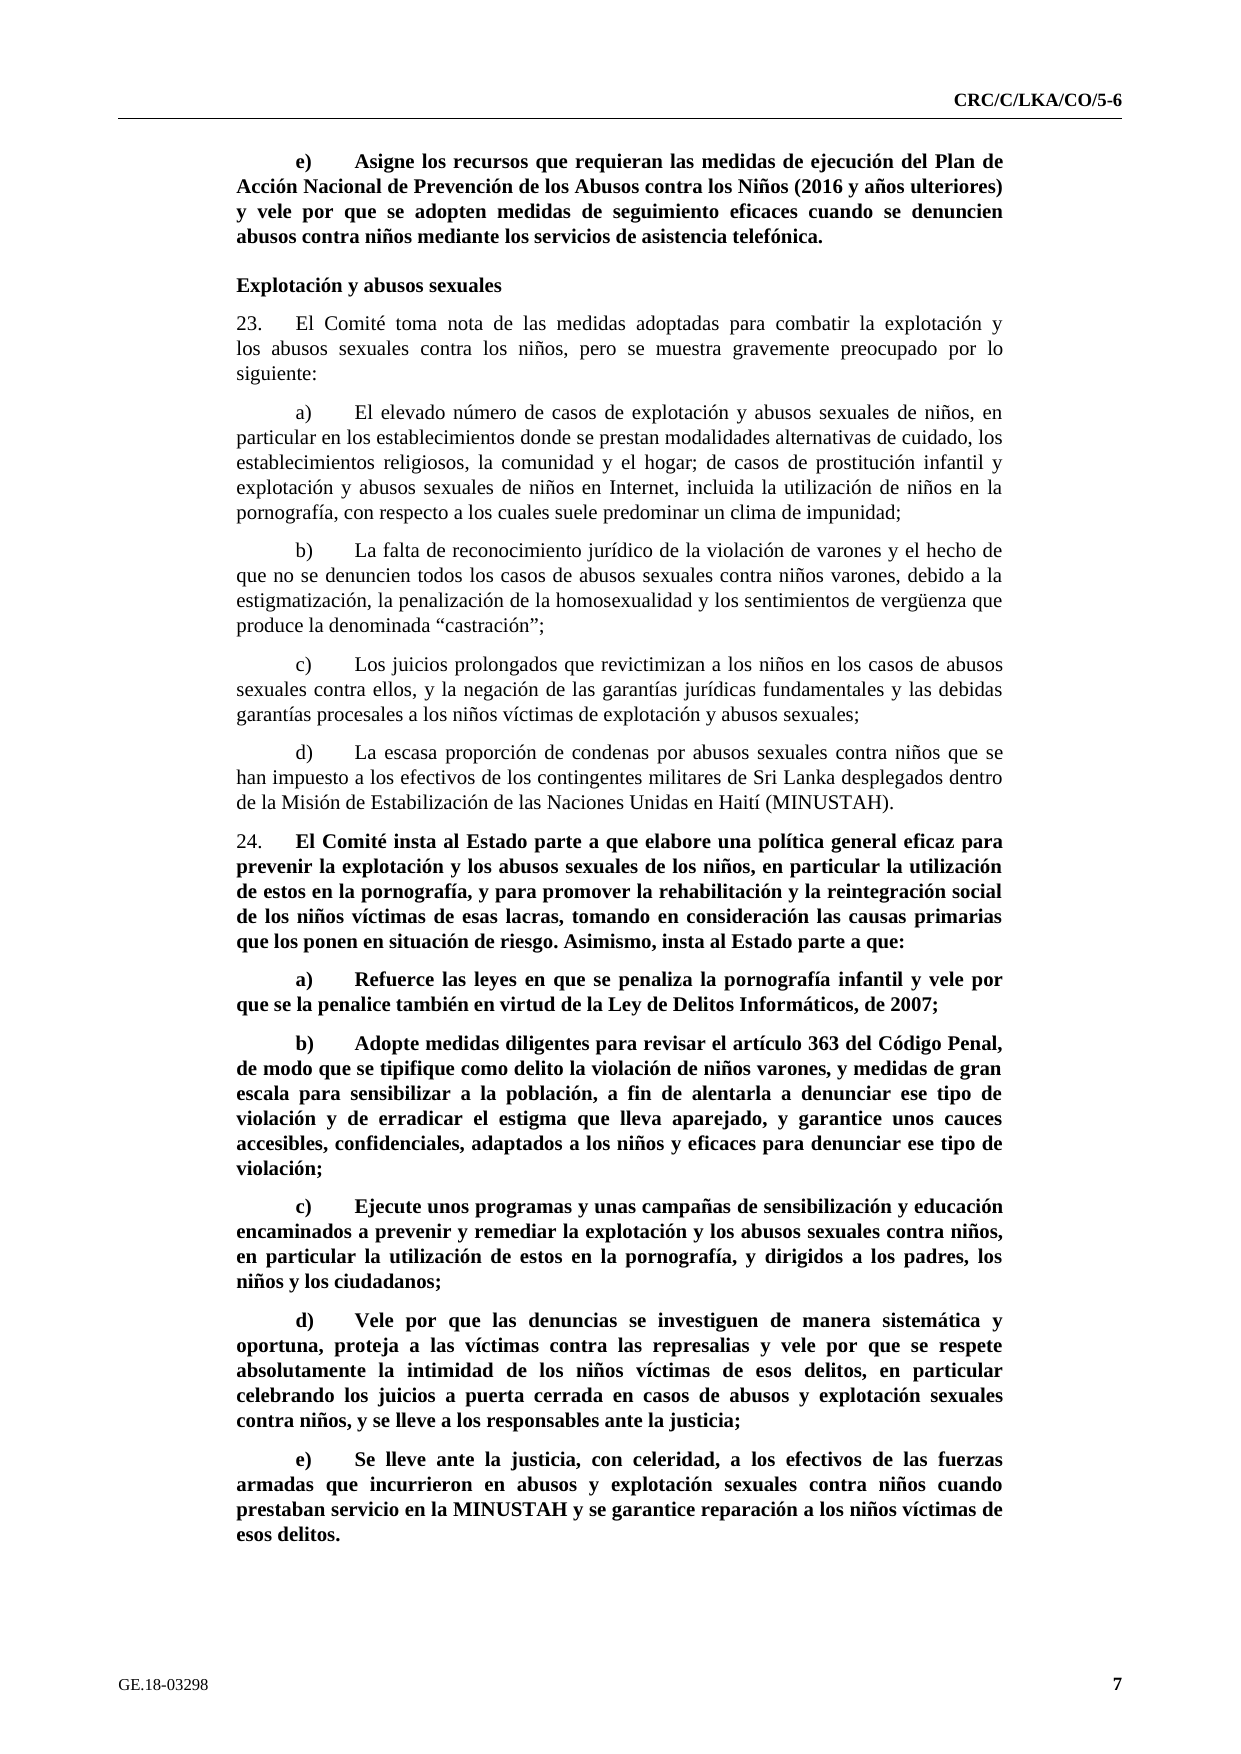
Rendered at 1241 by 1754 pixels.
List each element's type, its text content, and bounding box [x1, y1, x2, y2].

text b) La falta de reconocimiento jurídico de la violación de varones y el hecho de que no se denuncien todos los casos de abusos sexuales contra niños varones, debido a la estigmatización, la penalización de la homosexualidad y los sentimientos de vergüenza que produce la denominada “castración”; [236, 537, 1004, 637]
text a) Refuerce las leyes en que se penaliza la pornografía infantil y vele por que se la penalice también en virtud de de Delitos Informáticos, de 2007; [236, 966, 1004, 1016]
text b) Adopte medidas diligentes para revisar el artículo 363 del Código Penal, de modo que se tipifique como delito la violación de niños varones, y medidas de gran escala para sensibilizar a la población, a fin de alentarla a denunciar ese tipo de violación y de erradicar el estigma que lleva aparejado, y garantice unos cauces accesibles, confidenciales, adaptados a los niños y eficaces para denunciar ese tipo de violación; [236, 1030, 1004, 1180]
text 23. El Comité toma nota de las medidas adoptadas para combatir la explotación y los abusos sexuales contra los niños, pero se muestra gravemente preocupado por lo siguiente: [236, 310, 1004, 385]
text e) Asigne los recursos que requieran las medidas de ejecución del Plan de Acción Nacional de Prevención de los Abusos contra los Niños (2016 y años ulteriores) y vele por que se adopten medidas de seguimiento eficaces cuando se denuncien abusos contra niños mediante los servicios de asistencia telefónica. [236, 148, 1004, 248]
text a) El elevado número de casos de explotación y abusos sexuales de niños, en particular en los establecimientos donde se prestan modalidades alternativas de cuidado, los establecimientos religiosos, la comunidad y el hogar; de casos de prostitución infantil y explotación y abusos sexuales de niños en Internet, incluida la utilización de niños en la pornografía, con respecto a los cuales suele predominar un clima de impunidad; [236, 399, 1004, 524]
text c) Los juicios prolongados que revictimizan a los niños en los casos de abusos sexuales contra ellos, y la negación de las garantías jurídicas fundamentales y las debidas garantías procesales a los niños víctimas de explotación y abusos sexuales; [236, 651, 1004, 726]
text c) Ejecute unos programas y unas campañas de sensibilización y educación encaminados a prevenir y remediar la explotación y los abusos sexuales contra niños, en particular la utilización de estos en la pornografía, y dirigidos a los padres, los niños y los ciudadanos; [236, 1193, 1004, 1293]
text e) Se lleve ante la justicia, con celeridad, a los efectivos de las fuerzas armadas que incurrieron en abusos y explotación sexuales contra niños cuando prestaban servicio en y se garantice reparación a los niños víctimas de esos delitos. [236, 1446, 1004, 1546]
text 24. El Comité insta al Estado parte a que elabore una política general eficaz para prevenir la explotación y los abusos sexuales de los niños, en particular la utilización de estos en la pornografía, y para promover la rehabilitación y la reintegración social de los niños víctimas de esas lacras, tomando en consideración las causas primarias que los ponen en situación de riesgo. Asimismo, insta al Estado parte a que: [236, 828, 1004, 953]
text Explotación y abusos sexuales [118, 273, 1004, 298]
text d) La escasa proporción de condenas por abusos sexuales contra niños que se han impuesto a los efectivos de los contingentes militares de Sri Lanka desplegados dentro de de Estabilización de las Naciones Unidas en Haití (MINUSTAH). [236, 739, 1004, 814]
text d) Vele por que las denuncias se investiguen de manera sistemática y oportuna, proteja a las víctimas contra las represalias y vele por que se respete absolutamente la intimidad de los niños víctimas de esos delitos, en particular celebrando los juicios a puerta cerrada en casos de abusos y explotación sexuales contra niños, y se lleve a los responsables ante la justicia; [236, 1307, 1004, 1432]
